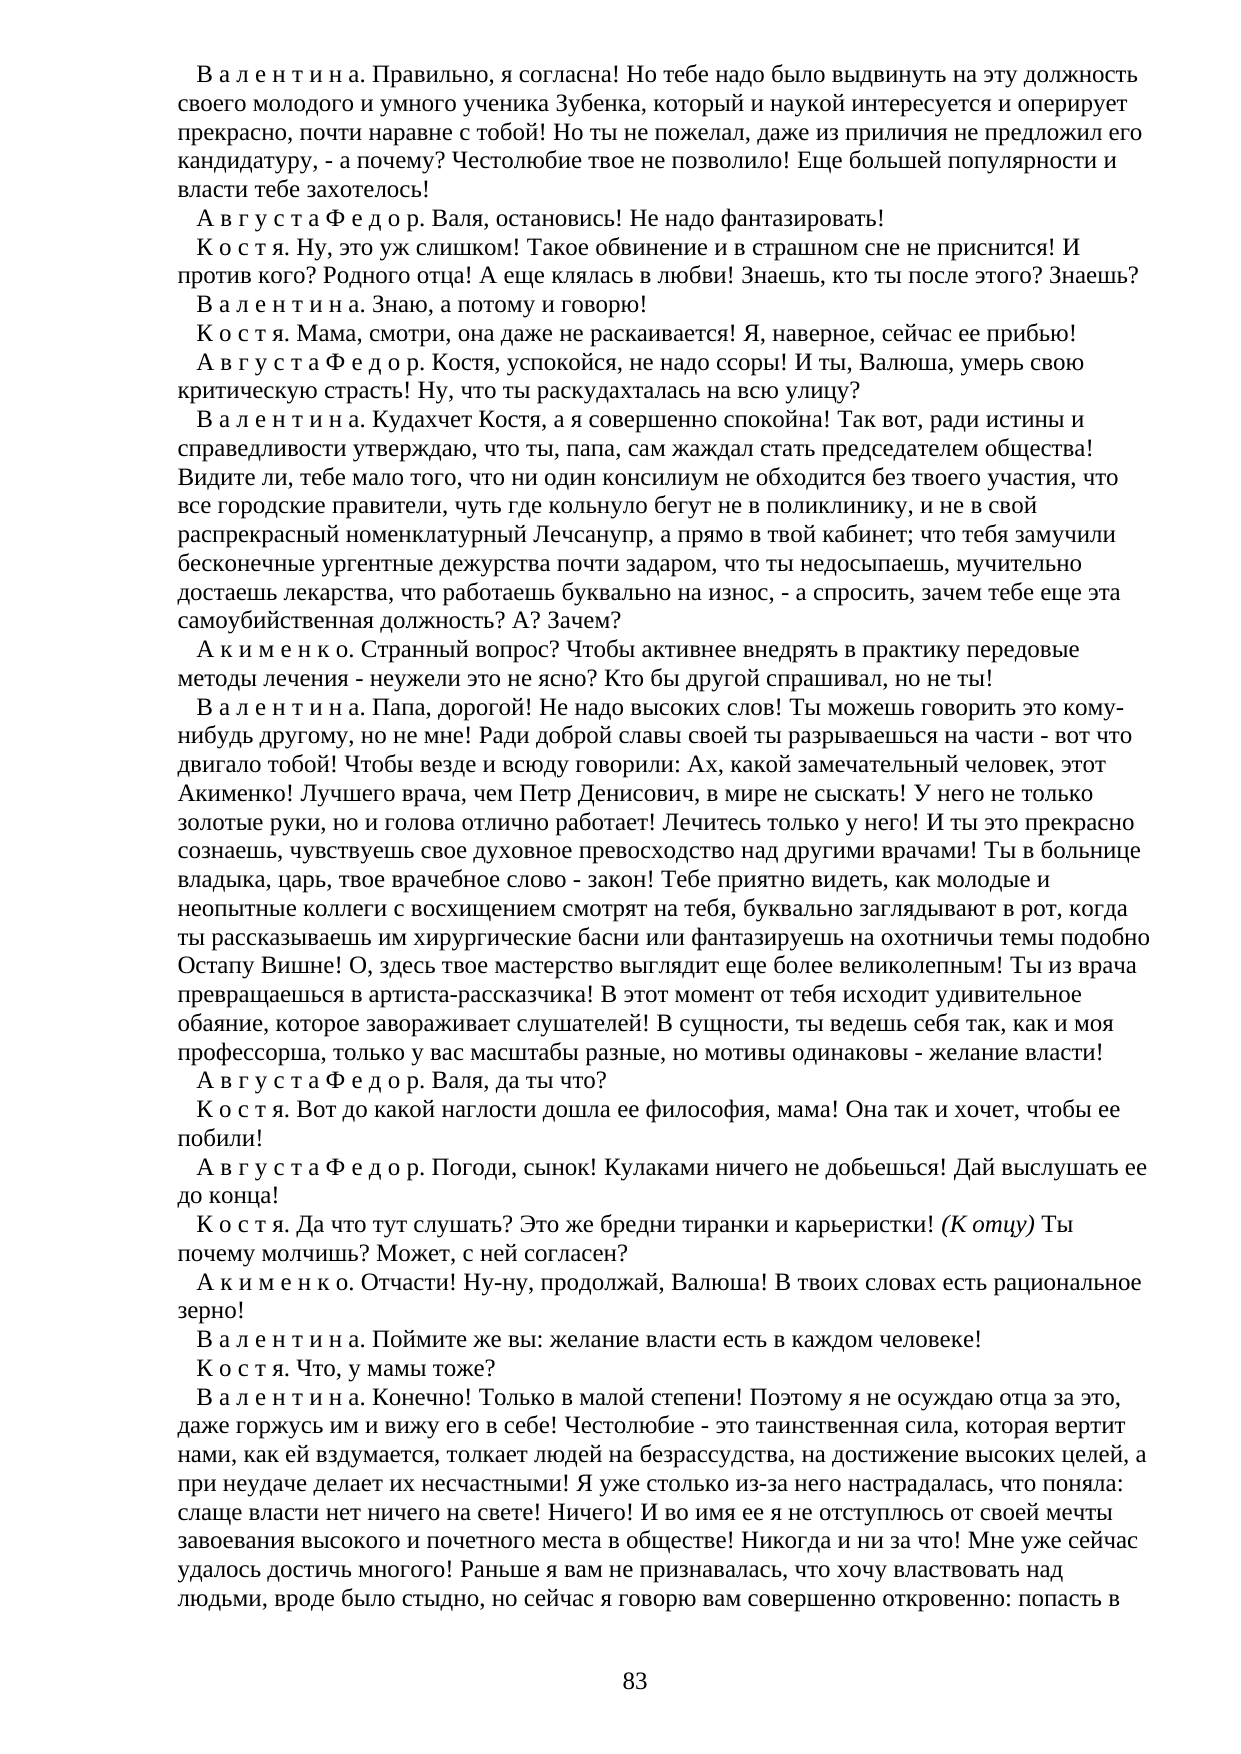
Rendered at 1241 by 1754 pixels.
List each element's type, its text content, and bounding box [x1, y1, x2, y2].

text А в г у с т а Ф е д о р. Валя, остановись! Не надо фантазировать! [177, 203, 1152, 232]
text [177, 1382, 1152, 1612]
text А в г у с т а Ф е д о р. Валя, да ты что? [177, 1065, 1152, 1094]
text К о с т я. Вот до какой наглости дошла ее философия, мама! Она так и хочет, чтобы ее побили! [177, 1094, 1152, 1152]
text В а л е н т и н а. Папа, дорогой! Не надо высоких слов! Ты можешь говорить это кому-нибудь другому, но не мне! Ради доброй славы своей ты разрываешься на части - вот что двигало тобой! Чтобы везде и всюду говорили: Ах, какой замечательный человек, этот Акименко! Лучшего врача, чем Петр Денисович, в мире не сыскать! У него не только золотые руки, но и голова отлично работает! Лечитесь только у него! И ты это прекрасно сознаешь, чувствуешь свое духовное превосходство над другими врачами! Ты в больнице владыка, царь, твое врачебное слово - закон! Тебе приятно видеть, как молодые и неопытные коллеги с восхищением смотрят на тебя, буквально заглядывают в рот, когда ты рассказываешь им хирургические басни или фантазируешь на охотничьи темы подобно Остапу Вишне! О, здесь твое мастерство выглядит еще более великолепным! Ты из врача превращаешься в артиста-рассказчика! В этот момент от тебя исходит удивительное обаяние, которое завораживает слушателей! В сущности, ты ведешь себя так, как и моя профессорша, только у вас масштабы разные, но мотивы одинаковы - желание власти! [177, 692, 1152, 1065]
text В а л е н т и н а. Знаю, а потому и говорю! [177, 289, 1152, 318]
text А в г у с т а Ф е д о р. Погоди, сынок! Кулаками ничего не добьешься! Дай выслушать ее до конца! [177, 1152, 1152, 1209]
text К о с т я. Мама, смотри, она даже не раскаивается! Я, наверное, сейчас ее прибью! [177, 318, 1152, 347]
text В а л е н т и н а. Поймите же вы: желание власти есть в каждом человеке! [177, 1324, 1152, 1353]
text К о с т я. Да что тут слушать? Это же бредни тиранки и карьеристки! (К отцу) Ты почему молчишь? Может, с ней согласен? [177, 1209, 1152, 1267]
text К о с т я. Ну, это уж слишком! Такое обвинение и в страшном сне не приснится! И против кого? Родного отца! А еще клялась в любви! Знаешь, кто ты после этого? Знаешь? [177, 232, 1152, 289]
text А в г у с т а Ф е д о р. Костя, успокойся, не надо ссоры! И ты, Валюша, умерь свою критическую страсть! Ну, что ты раскудахталась на всю улицу? [177, 347, 1152, 404]
text В а л е н т и н а. Кудахчет Костя, а я совершенно спокойна! Так вот, ради истины и справедливости утверждаю, что ты, папа, сам жаждал стать председателем общества! Видите ли, тебе мало того, что ни один консилиум не обходится без твоего участия, что все городские правители, чуть где кольнуло бегут не в поликлинику, и не в свой распрекрасный номенклатурный Лечсанупр, а прямо в твой кабинет; что тебя замучили бесконечные ургентные дежурства почти задаром, что ты недосыпаешь, мучительно достаешь лекарства, что работаешь буквально на износ, - а спросить, зачем тебе еще эта самоубийственная должность? А? Зачем? [177, 404, 1152, 634]
text К о с т я. Что, у мамы тоже? [177, 1353, 1152, 1382]
text А к и м е н к о. Отчасти! Ну-ну, продолжай, Валюша! В твоих словах есть рациональное зерно! [177, 1267, 1152, 1324]
text А к и м е н к о. Странный вопрос? Чтобы активнее внедрять в практику передовые методы лечения - неужели это не ясно? Кто бы другой спрашивал, но не ты! [177, 634, 1152, 692]
text В а л е н т и н а. Правильно, я согласна! Но тебе надо было выдвинуть на эту должность своего молодого и умного ученика Зубенка, который и наукой интересуется и оперирует прекрасно, почти наравне с тобой! Но ты не пожелал, даже из приличия не предложил его кандидатуру, - а почему? Честолюбие твое не позволило! Еще большей популярности и власти тебе захотелось! [177, 59, 1152, 203]
